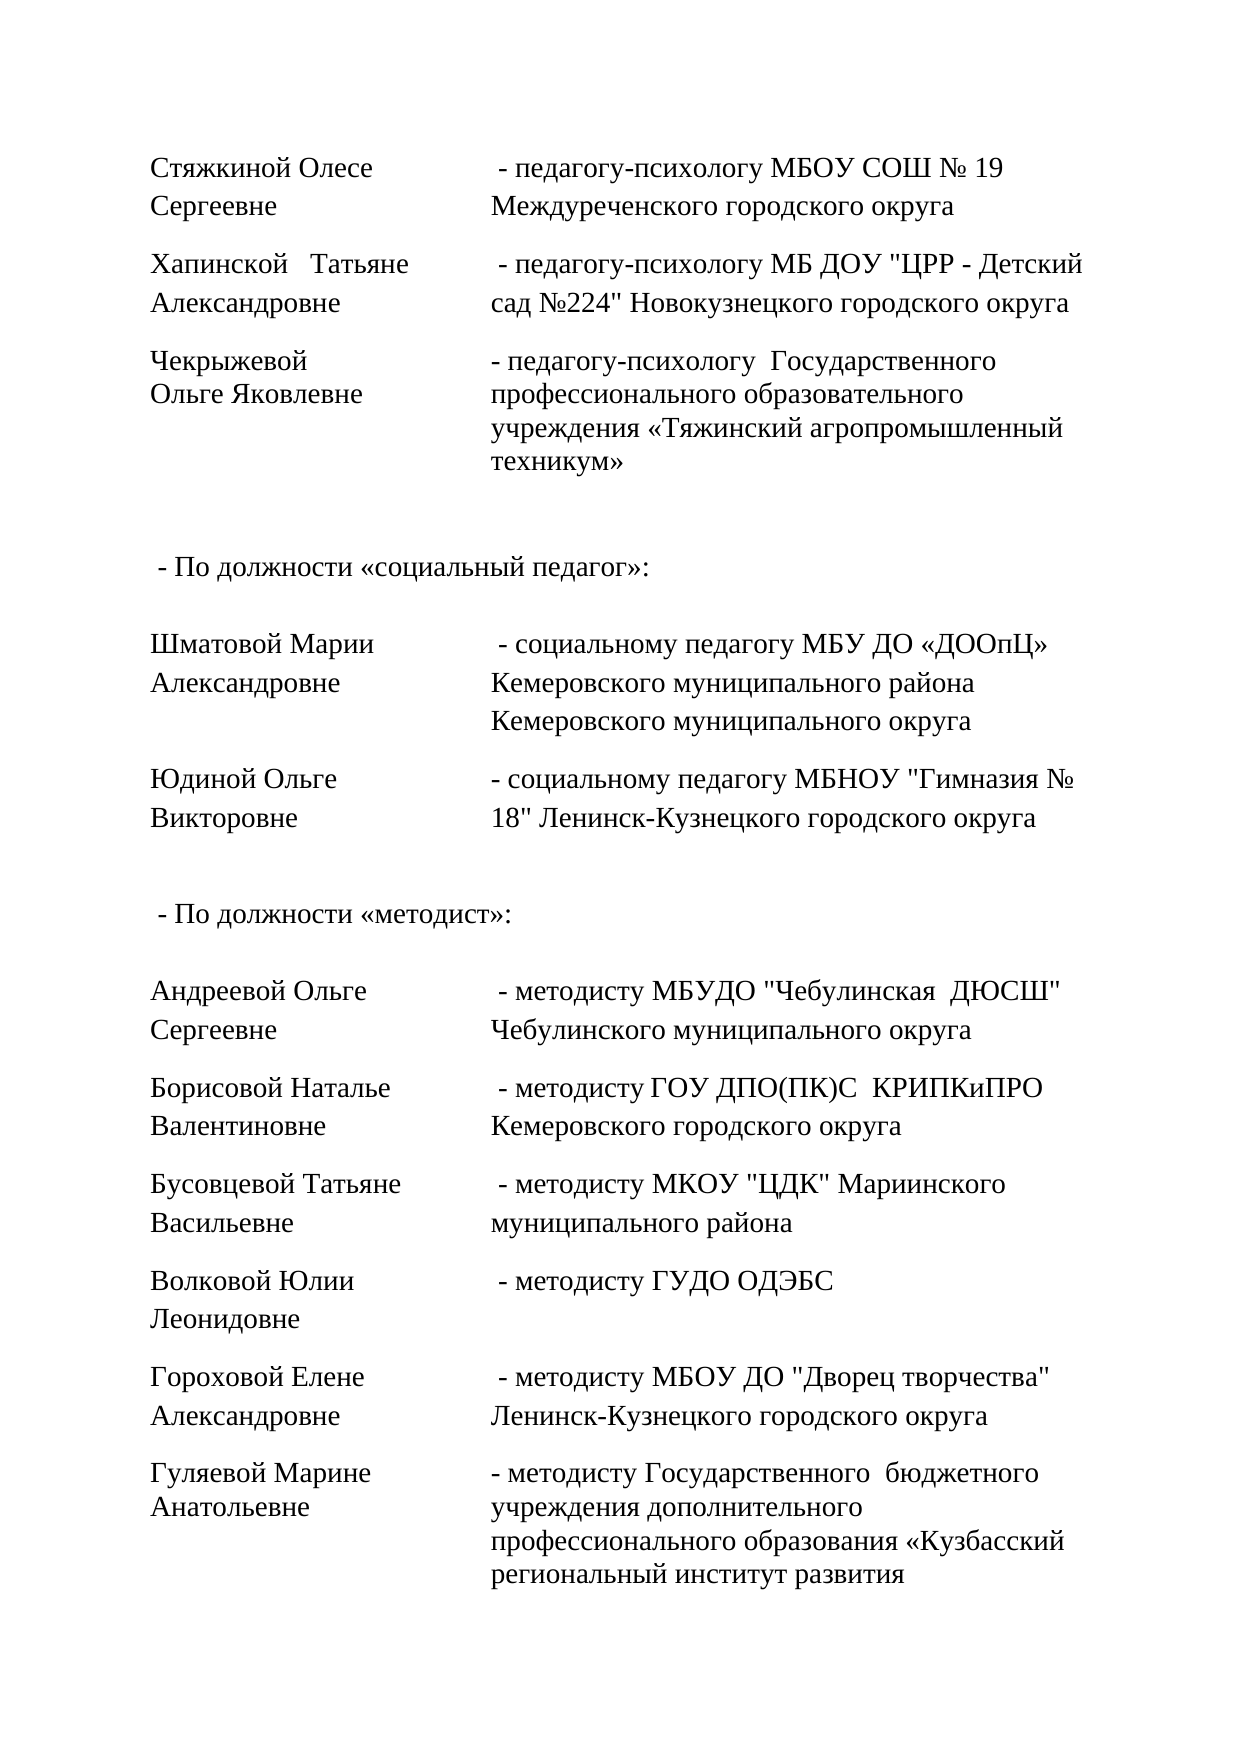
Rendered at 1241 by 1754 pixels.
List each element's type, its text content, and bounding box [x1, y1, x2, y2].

table_cell Юдиной Ольге Викторовне [149, 761, 489, 858]
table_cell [490, 1456, 1091, 1590]
table_cell Гороховой Елене Александровне [149, 1359, 489, 1456]
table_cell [149, 1456, 489, 1590]
table_cell Чекрыжевой Ольге Яковлевне [149, 343, 489, 511]
table_cell Стяжкиной Олесе Сергеевне [149, 150, 489, 246]
table_header - социальному педагогу МБУ ДО «ДООпЦ» Кемеровского муниципального района Кемеровского муниципального округа [490, 626, 1091, 761]
table_cell - методисту ГОУ ДПО(ПК)С КРИПКиПРО Кемеровского городского округа [490, 1070, 1091, 1166]
table_cell - методисту МБОУ ДО "Дворец творчества" Ленинск-Кузнецкого городского округа [490, 1359, 1091, 1456]
table_cell - педагогу-психологу МБОУ СОШ № 19 Междуреченского городского округа [490, 150, 1091, 246]
table_cell Бусовцевой Татьяне Васильевне [149, 1166, 489, 1263]
table_cell Волковой Юлии Леонидовне [149, 1263, 489, 1359]
table_cell Борисовой Наталье Валентиновне [149, 1070, 489, 1166]
table_header Андреевой Ольге Сергеевне [149, 973, 489, 1070]
table_cell - методисту ГУДО ОДЭБС [490, 1263, 1091, 1359]
table_cell - социальному педагогу МБНОУ "Гимназия № 18" Ленинск-Кузнецкого городского округа [490, 761, 1091, 858]
text - По должности «социальный педагог»: [150, 549, 1090, 583]
table_cell - педагогу-психологу Государственного профессионального образовательного учреждения «Тяжинский агропромышленный техникум» [490, 343, 1091, 511]
table_cell - методисту МКОУ "ЦДК" Мариинского муниципального района [490, 1166, 1091, 1263]
table_header - методисту МБУДО "Чебулинская ДЮСШ" Чебулинского муниципального округа [490, 973, 1091, 1070]
text - По должности «методист»: [150, 896, 1090, 930]
table_cell Хапинской Татьяне Александровне [149, 246, 489, 343]
table_header Шматовой Марии Александровне [149, 626, 489, 761]
table_cell - педагогу-психологу МБ ДОУ "ЦРР - Детский сад №224" Новокузнецкого городского округа [490, 246, 1091, 343]
